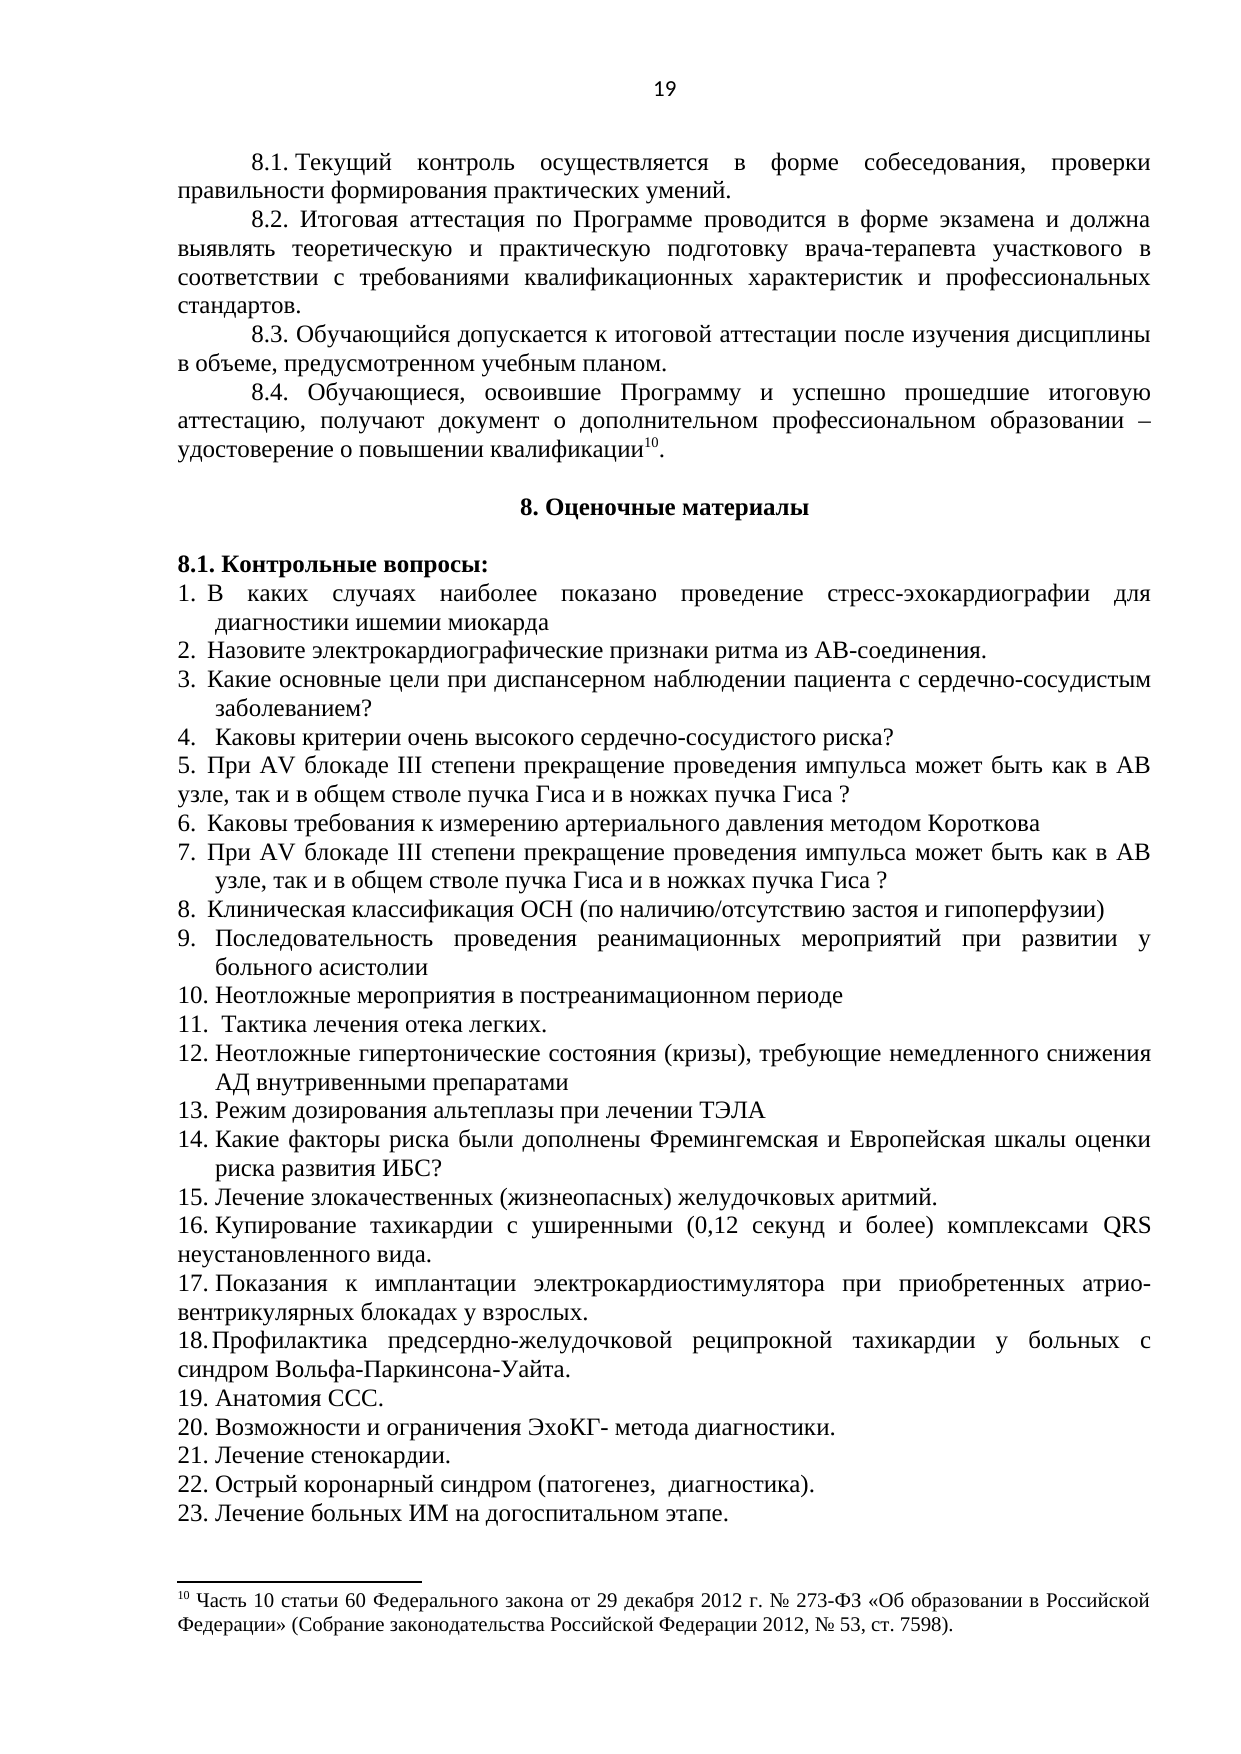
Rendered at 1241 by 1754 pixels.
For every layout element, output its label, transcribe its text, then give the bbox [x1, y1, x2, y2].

list Тактика лечения отека легких. [177, 1009, 1152, 1038]
list Какие основные цели при диспансерном наблюдении пациента с сердечно-сосудистым заболеванием? [177, 664, 1152, 722]
list Последовательность проведения реанимационных мероприятий при развитии у больного асистолии [177, 923, 1152, 981]
list Профилактика предсердно-желудочковой реципрокной тахикардии у больных с синдром Вольфа-Паркинсона-Уайта. [177, 1326, 1152, 1383]
list Лечение больных ИМ на догоспитальном этапе. [177, 1498, 1152, 1527]
text 8.3. Обучающийся допускается к итоговой аттестации после изучения дисциплины в объеме, предусмотренном учебным планом. [177, 319, 1152, 377]
list Режим дозирования альтеплазы при лечении ТЭЛА [177, 1096, 1152, 1124]
list При AV блокаде III степени прекращение проведения импульса может быть как в АВ узле, так и в общем стволе пучка Гиса и в ножках пучка Гиса ? [177, 751, 1152, 808]
list Каковы требования к измерению артериального давления методом Короткова [177, 808, 1152, 837]
list Неотложные гипертонические состояния (кризы), требующие немедленного снижения АД внутривенными препаратами [177, 1038, 1152, 1096]
list Какие факторы риска были дополнены Фремингемская и Европейская шкалы оценки риска развития ИБС? [177, 1124, 1152, 1182]
list Возможности и ограничения ЭхоКГ- метода диагностики. [177, 1412, 1152, 1441]
text 8.1. Текущий контроль осуществляется в форме собеседования, проверки правильности формирования практических умений. [177, 147, 1152, 204]
list Назовите электрокардиографические признаки ритма из АВ-соединения. [177, 636, 1152, 664]
title 8.1. Контрольные вопросы: [177, 549, 1152, 578]
list Купирование тахикардии с уширенными (0,12 секунд и более) комплексами QRS неустановленного вида. [177, 1211, 1152, 1268]
list Лечение стенокардии. [177, 1441, 1152, 1469]
list Клиническая классификация ОСН (по наличию/отсутствию застоя и гипоперфузии) [177, 894, 1152, 923]
list Каковы критерии очень высокого сердечно-сосудистого риска? [177, 722, 1152, 751]
text 8.4. Обучающиеся, освоившие Программу и успешно прошедшие итоговую аттестацию, получают документ о дополнительном профессиональном образовании – удостоверение о повышении квалификации. [177, 377, 1152, 463]
list Показания к имплантации электрокардиостимулятора при приобретенных атрио-вентрикулярных блокадах у взрослых. [177, 1268, 1152, 1326]
list В каких случаях наиболее показано проведение стресс-эхокардиографии для диагностики ишемии миокарда [177, 578, 1152, 636]
list Острый коронарный синдром (патогенез, диагностика). [177, 1469, 1152, 1498]
list Анатомия ССС. [177, 1383, 1152, 1412]
text 8. Оценочные материалы [177, 492, 1152, 521]
list При AV блокаде III степени прекращение проведения импульса может быть как в АВ узле, так и в общем стволе пучка Гиса и в ножках пучка Гиса ? [177, 837, 1152, 894]
list Неотложные мероприятия в постреанимационном периоде [177, 981, 1152, 1009]
list Лечение злокачественных (жизнеопасных) желудочковых аритмий. [177, 1182, 1152, 1211]
text 8.2. Итоговая аттестация по Программе проводится в форме экзамена и должна выявлять теоретическую и практическую подготовку врача-терапевта участкового в соответствии с требованиями квалификационных характеристик и профессиональных стандартов. [177, 204, 1152, 319]
